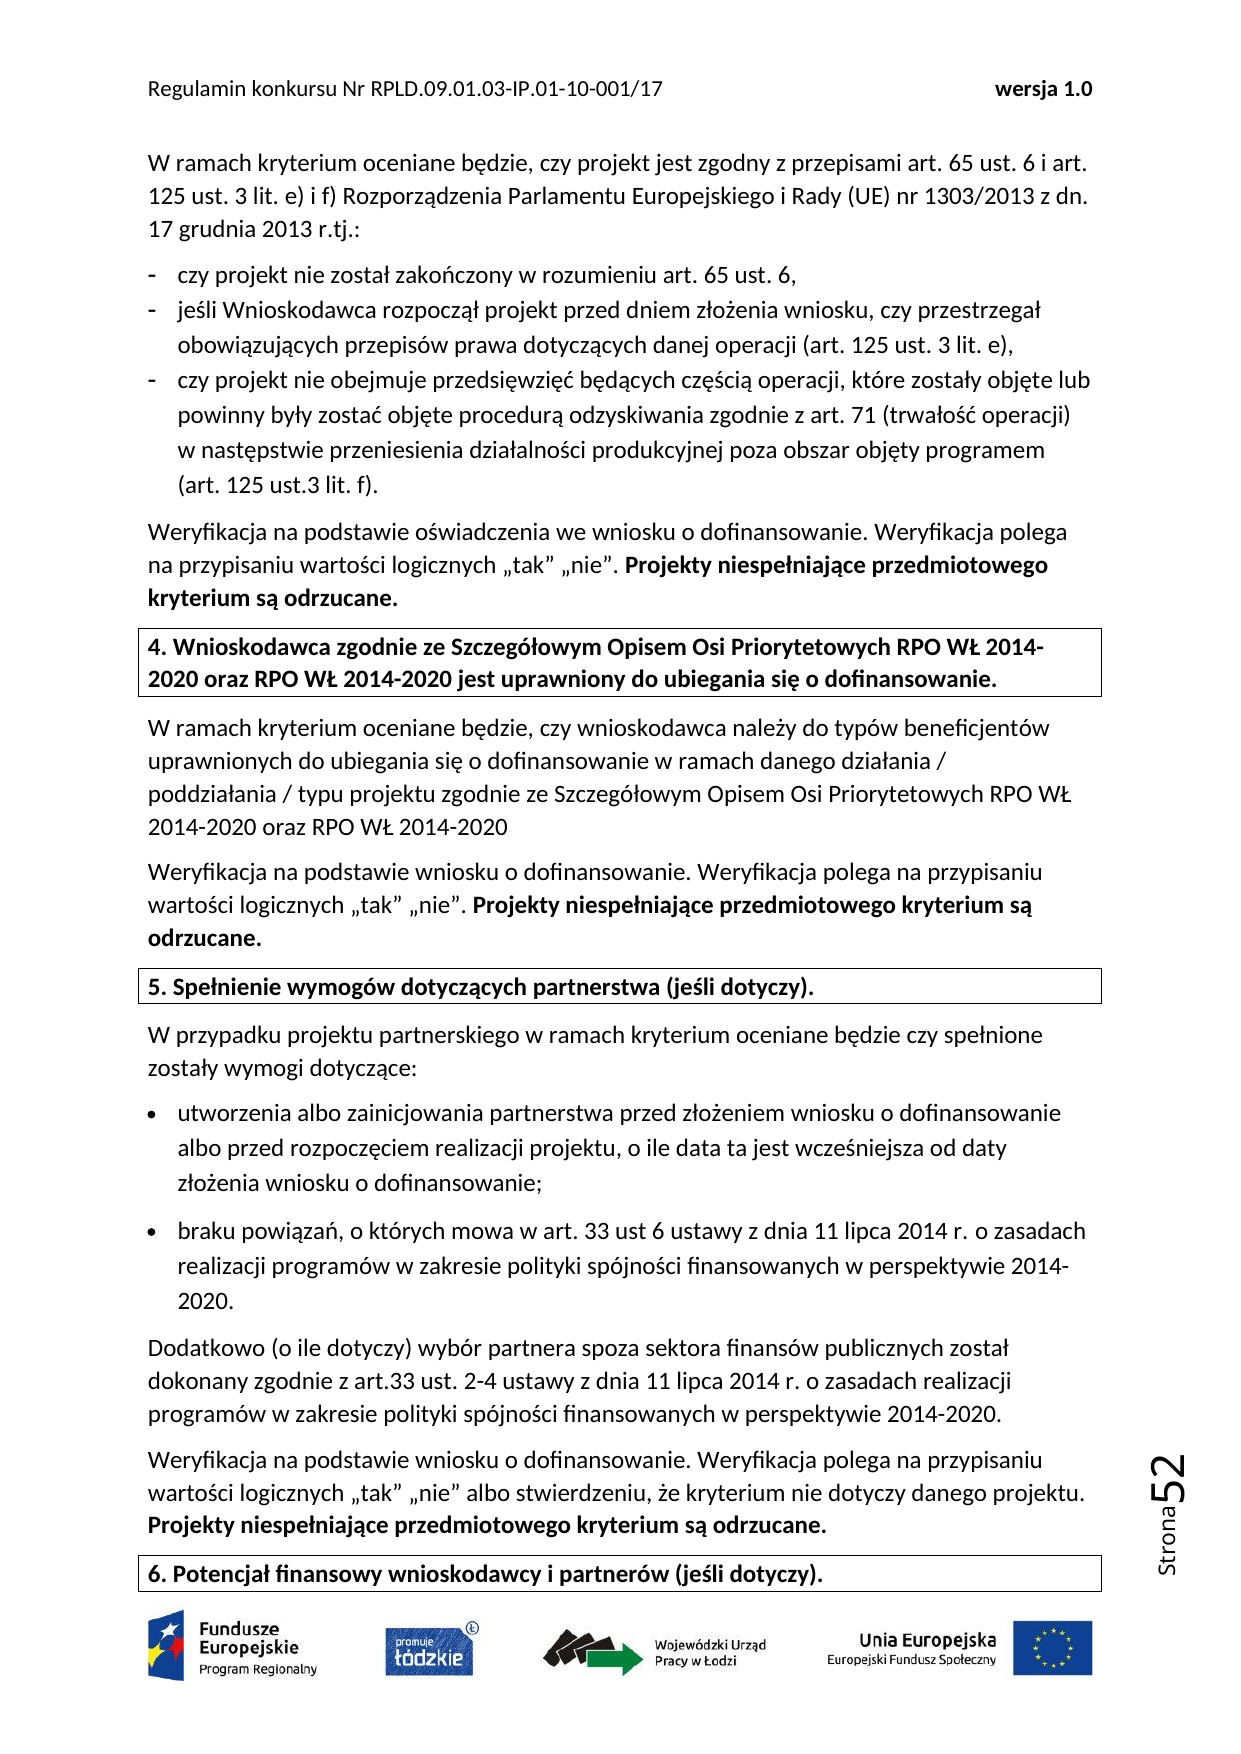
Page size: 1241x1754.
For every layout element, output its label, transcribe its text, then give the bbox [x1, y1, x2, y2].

text W ramach kryterium oceniane będzie, czy projekt jest zgodny z przepisami art. 65 ust. 6 i art. 125 ust. 3 lit. e) i f) Rozporządzenia Parlamentu Europejskiego i Rady (UE) nr 1303/2013 z dn. 17 grudnia 2013 r.tj.: [148, 148, 1093, 244]
list czy projekt nie został zakończony w rozumieniu art. 65 ust. 6, [148, 259, 1093, 289]
list braku powiązań, o których mowa w art. 33 ust 6 ustawy z dnia 11 lipca 2014 r. o zasadach realizacji programów w zakresie polityki spójności finansowanych w perspektywie 2014-2020. [148, 1215, 1093, 1316]
picture [147, 1603, 1093, 1681]
text 4. Wnioskodawca zgodnie ze Szczegółowym Opisem Osi Priorytetowych RPO WŁ 2014-2020 oraz RPO WŁ 2014-2020 jest uprawniony do ubiegania się o dofinansowanie. [139, 629, 1101, 696]
text Weryfikacja na podstawie oświadczenia we wniosku o dofinansowanie. Weryfikacja polega na przypisaniu wartości logicznych „tak” „nie”. Projekty niespełniające przedmiotowego kryterium są odrzucane. [148, 516, 1093, 613]
text 5. Spełnienie wymogów dotyczących partnerstwa (jeśli dotyczy). [139, 969, 1101, 1003]
list jeśli Wnioskodawca rozpoczął projekt przed dniem złożenia wniosku, czy przestrzegał obowiązujących przepisów prawa dotyczących danej operacji (art. 125 ust. 3 lit. e), [148, 294, 1093, 359]
text Dodatkowo (o ile dotyczy) wybór partnera spoza sektora finansów publicznych został dokonany zgodnie z art.33 ust. 2-4 ustawy z dnia 11 lipca 2014 r. o zasadach realizacji programów w zakresie polityki spójności finansowanych w perspektywie 2014-2020. [148, 1333, 1093, 1429]
list czy projekt nie obejmuje przedsięwzięć będących częścią operacji, które zostały objęte lub powinny były zostać objęte procedurą odzyskiwania zgodnie z art. 71 (trwałość operacji) w następstwie przeniesienia działalności produkcyjnej poza obszar objęty programem (art. 125 ust.3 lit. f). [148, 364, 1093, 499]
text Weryfikacja na podstawie wniosku o dofinansowanie. Weryfikacja polega na przypisaniu wartości logicznych „tak” „nie”. Projekty niespełniające przedmiotowego kryterium są odrzucane. [148, 856, 1093, 953]
text 6. Potencjał finansowy wnioskodawcy i partnerów (jeśli dotyczy). [139, 1556, 1101, 1591]
text W ramach kryterium oceniane będzie, czy wnioskodawca należy do typów beneficjentów uprawnionych do ubiegania się o dofinansowanie w ramach danego działania / poddziałania / typu projektu zgodnie ze Szczegółowym Opisem Osi Priorytetowych RPO WŁ 2014-2020 oraz RPO WŁ 2014-2020 [148, 712, 1093, 841]
text Weryfikacja na podstawie wniosku o dofinansowanie. Weryfikacja polega na przypisaniu wartości logicznych „tak” „nie” albo stwierdzeniu, że kryterium nie dotyczy danego projektu. Projekty niespełniające przedmiotowego kryterium są odrzucane. [148, 1444, 1093, 1540]
text W przypadku projektu partnerskiego w ramach kryterium oceniane będzie czy spełnione zostały wymogi dotyczące: [148, 1019, 1093, 1083]
list utworzenia albo zainicjowania partnerstwa przed złożeniem wniosku o dofinansowanie albo przed rozpoczęciem realizacji projektu, o ile data ta jest wcześniejsza od daty złożenia wniosku o dofinansowanie; [148, 1098, 1093, 1198]
